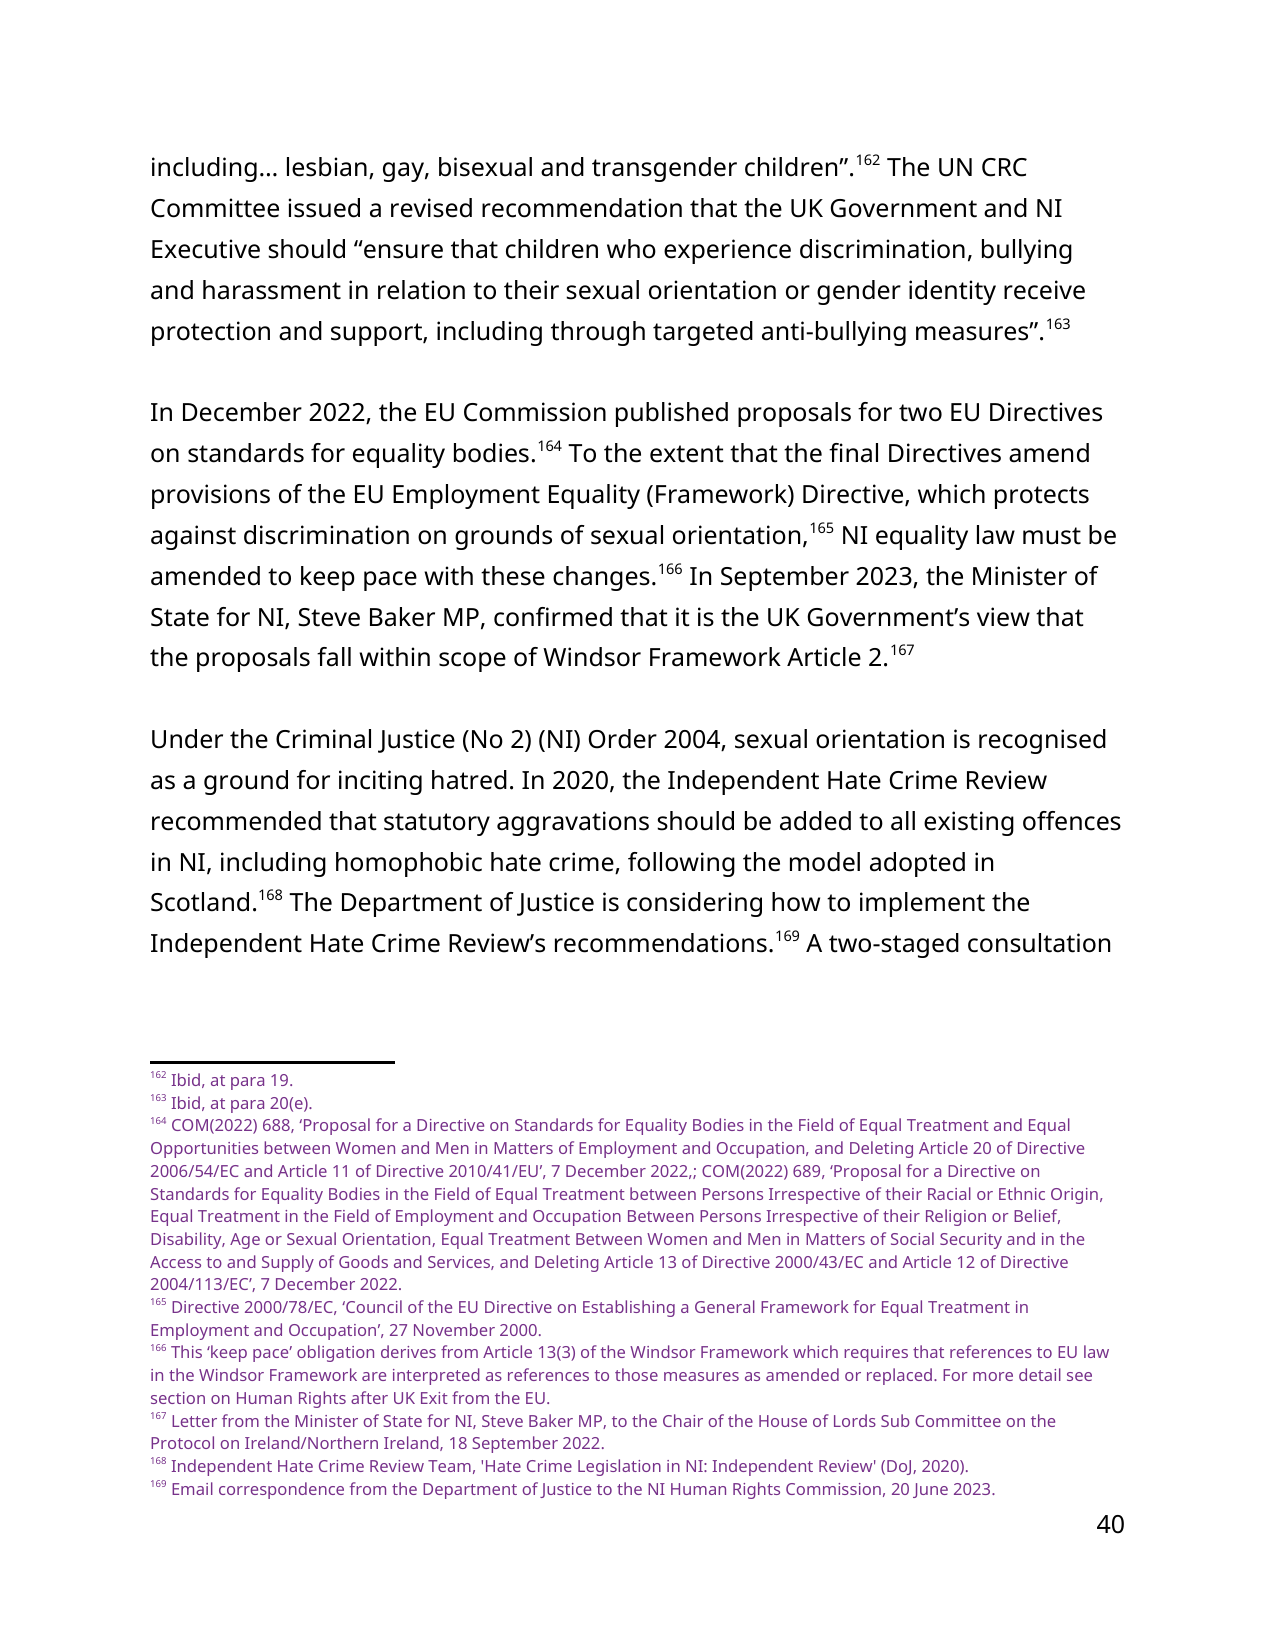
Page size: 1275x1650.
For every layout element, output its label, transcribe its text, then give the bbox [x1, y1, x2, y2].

text Under the Criminal Justice (No 2) (NI) Order 2004, sexual orientation is recognised as a ground for inciting hatred. In 2020, the Independent Hate Crime Review recommended that statutory aggravations should be added to all existing offences in NI, including homophobic hate crime, following the model adopted in Scotland. The Department of Justice is considering how to implement the Independent Hate Crime Review’s recommendations. A two-staged consultation process is underway, but any progress on outcomes is subject to the return of the NI Executive and NI Assembly. [150, 722, 1125, 960]
text In December 2022, the EU Commission published proposals for two EU Directives on standards for equality bodies. To the extent that the final Directives amend provisions of the EU Employment Equality (Framework) Directive, which protects against discrimination on grounds of sexual orientation, NI equality law must be amended to keep pace with these changes. In September 2023, the Minister of State for NI, Steve Baker MP, confirmed that it is the UK Government’s view that the proposals fall within scope of Windsor Framework Article 2. [150, 395, 1125, 674]
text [150, 150, 1125, 347]
